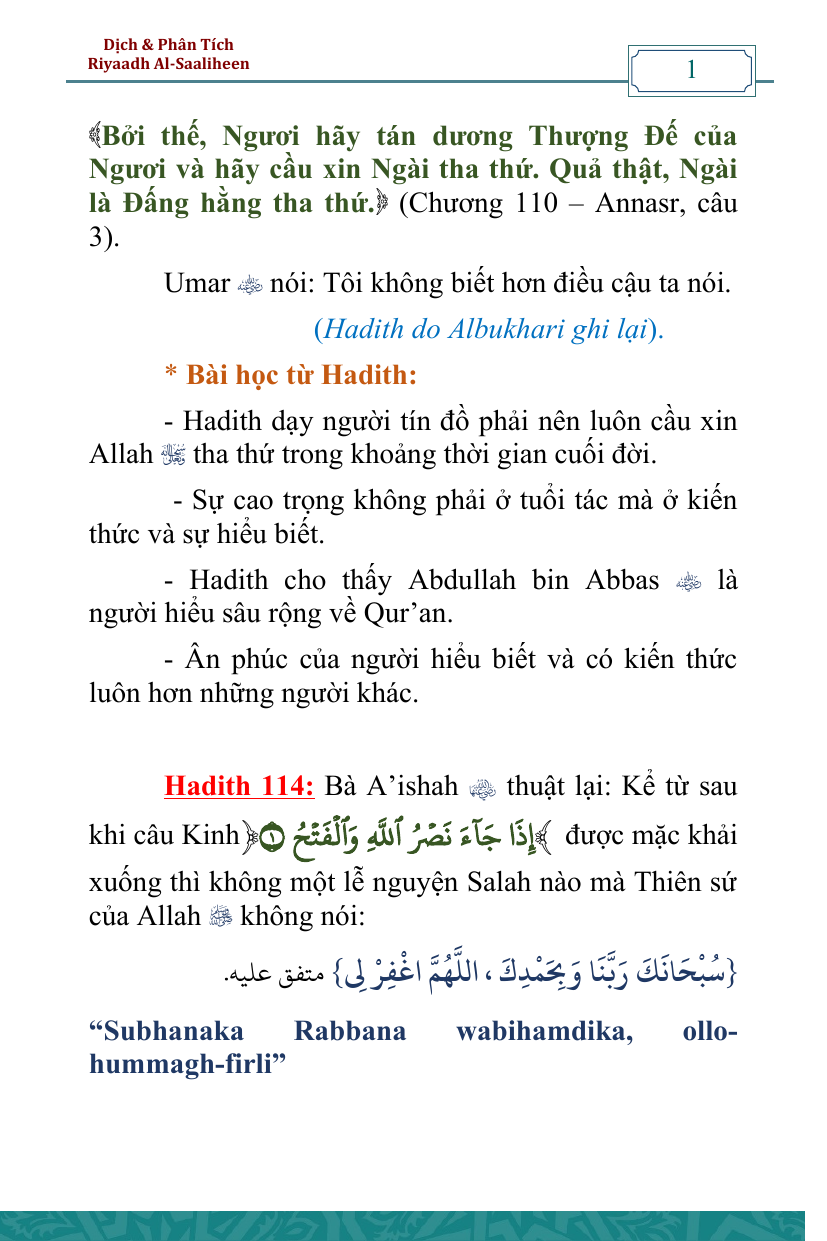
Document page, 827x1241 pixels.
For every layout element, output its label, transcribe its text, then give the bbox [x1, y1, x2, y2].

text - Hadith dạy người tín đồ phải nên luôn cầu xin Allah tha thứ trong khoảng thời gian cuối đời. [89, 403, 738, 470]
text - Hadith cho thấy Abdullah bin Abbas là người hiểu sâu rộng về Qur’an. [89, 562, 738, 629]
text “Subhanaka Rabbana wabihamdika, ollo-hummagh-firli” [89, 1013, 738, 1080]
text Hadith 114: Bà A’ishah  thuật lại: Kể từ sau khi câu Kinh﴿إِذَا جَآءَ نَصۡرُ ٱللَّهِ وَٱلۡفَتۡحُ ١﴾ được mặc khải xuống thì không một lễ nguyện Salah nào mà Thiên sứ của Allah không nói: [89, 767, 738, 931]
text {سُبْحَانَكَ رَبَّنَا وَبِحَمْدِكَ ، اللَّهُمَّ اغْفِرْ لِى} متفق عليه. [89, 944, 738, 1000]
text Umar nói: Tôi không biết hơn điều cậu ta nói. [89, 265, 738, 298]
text - Ân phúc của người hiểu biết và có kiến thức luôn hơn những người khác. [89, 642, 738, 709]
text * Bài học từ Hadith: [89, 357, 738, 390]
text (Hadith do Albukhari ghi lại). [89, 311, 738, 344]
picture [0, 1211, 805, 1241]
text Bởi thế, Ngươi hãy tán dương Thượng Đế của Ngươi và hãy cầu xin Ngài tha thứ. Quả thật, Ngài là Đấng hằng tha thứ. (Chương 110 – Annasr, câu 3). [89, 118, 738, 252]
text - Sự cao trọng không phải ở tuổi tác mà ở kiến thức và sự hiểu biết. [89, 482, 738, 549]
